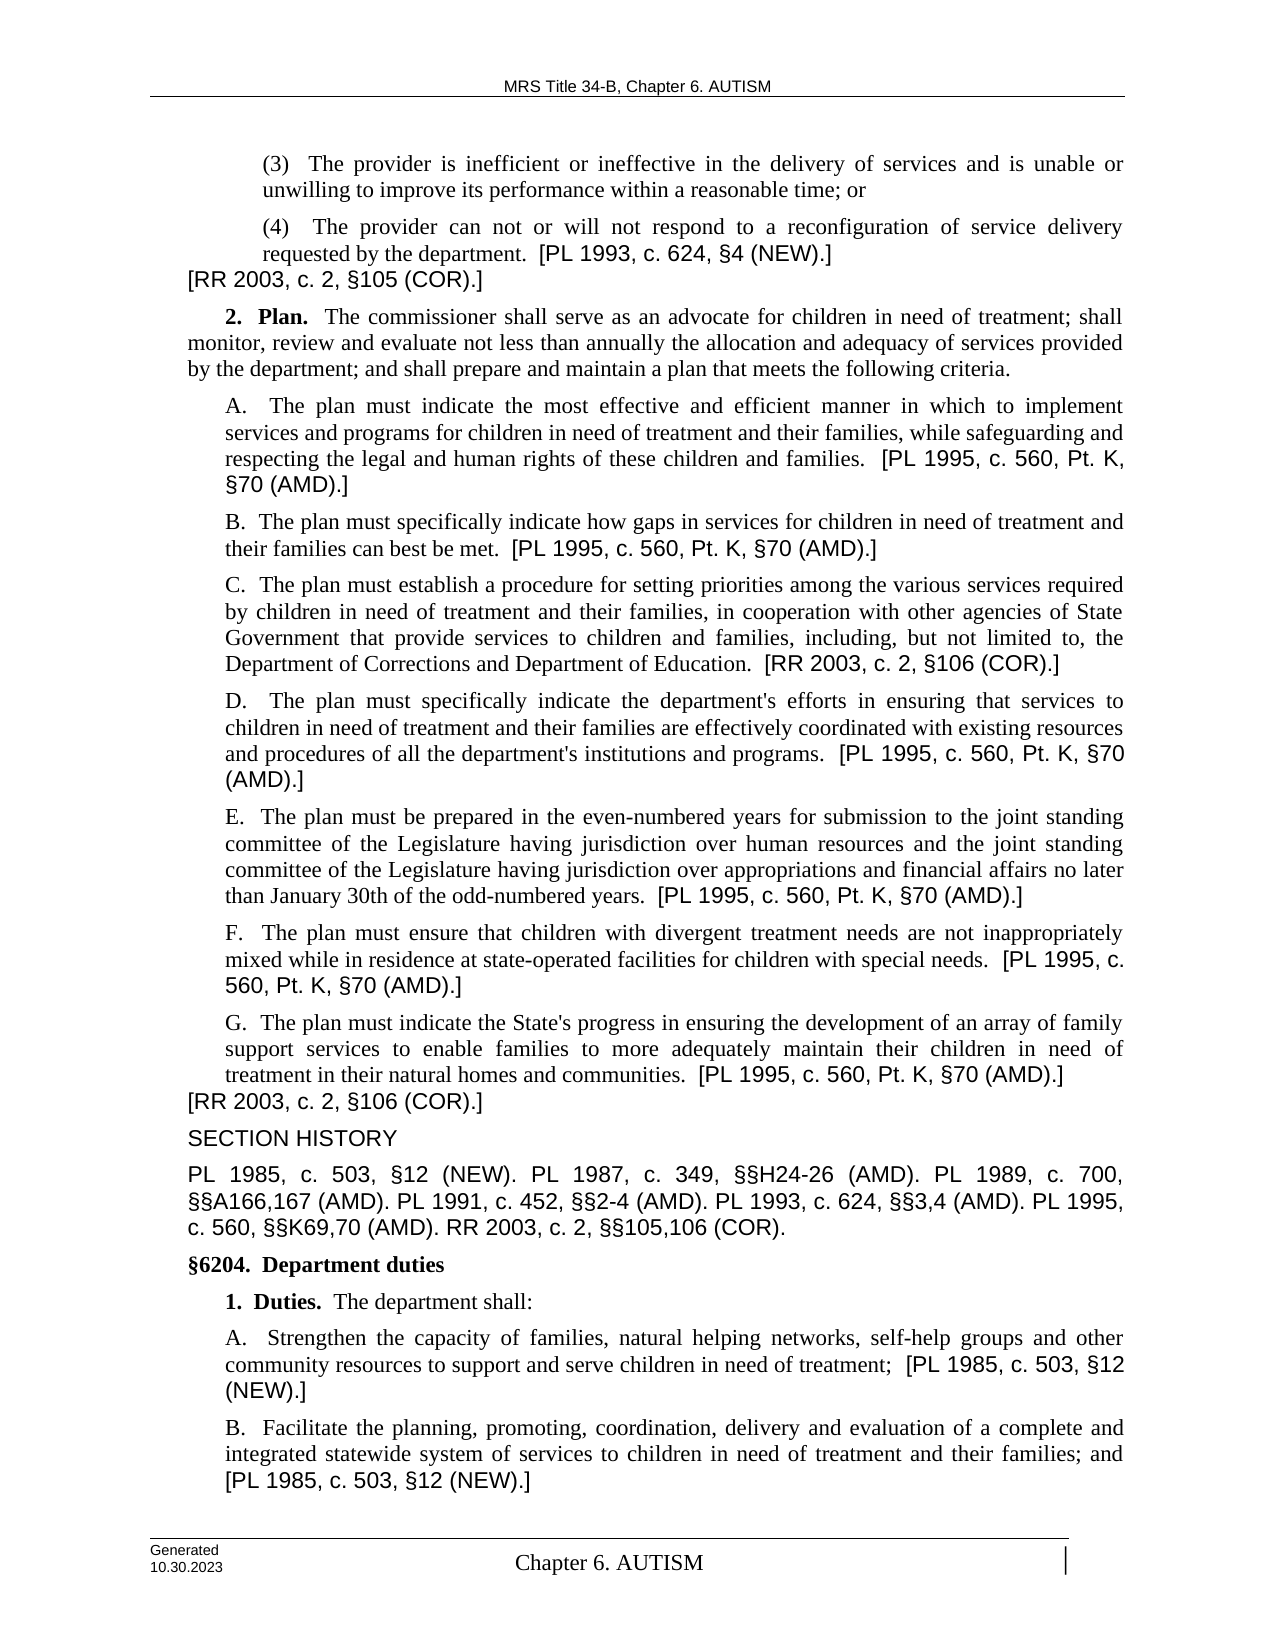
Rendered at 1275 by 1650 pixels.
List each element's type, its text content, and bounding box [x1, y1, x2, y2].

text SECTION HISTORY [187, 1125, 1125, 1151]
text B. Facilitate the planning, promoting, coordination, delivery and evaluation of a complete and integrated statewide system of services to children in need of treatment and their families; and [PL 1985, c. 503, §12 (NEW).] [225, 1414, 1125, 1493]
text G. The plan must indicate the State's progress in ensuring the development of an array of family support services to enable families to more adequately maintain their children in need of treatment in their natural homes and communities. [PL 1995, c. 560, Pt. K, §70 (AMD).] [225, 1009, 1125, 1088]
text 1. Duties. The department shall: [187, 1288, 1125, 1314]
text (3) The provider is inefficient or ineffective in the delivery of services and is unable or unwilling to improve its performance within a reasonable time; or [262, 150, 1125, 203]
text B. The plan must specifically indicate how gaps in services for children in need of treatment and their families can best be met. [PL 1995, c. 560, Pt. K, §70 (AMD).] [225, 508, 1125, 561]
text A. The plan must indicate the most effective and efficient manner in which to implement services and programs for children in need of treatment and their families, while safeguarding and respecting the legal and human rights of these children and families. [PL 1995, c. 560, Pt. K, §70 (AMD).] [225, 392, 1125, 498]
text §6204. Department duties [187, 1251, 1125, 1277]
text (4) The provider can not or will not respond to a reconfiguration of service delivery requested by the department. [PL 1993, c. 624, §4 (NEW).] [262, 213, 1125, 266]
text D. The plan must specifically indicate the department's efforts in ensuring that services to children in need of treatment and their families are effectively coordinated with existing resources and procedures of all the department's institutions and programs. [PL 1995, c. 560, Pt. K, §70 (AMD).] [225, 687, 1125, 793]
text [RR 2003, c. 2, §106 (COR).] [187, 1088, 1125, 1114]
text A. Strengthen the capacity of families, natural helping networks, self-help groups and other community resources to support and serve children in need of treatment; [PL 1985, c. 503, §12 (NEW).] [225, 1324, 1125, 1404]
text F. The plan must ensure that children with divergent treatment needs are not inappropriately mixed while in residence at state-operated facilities for children with special needs. [PL 1995, c. 560, Pt. K, §70 (AMD).] [225, 919, 1125, 998]
text PL 1985, c. 503, §12 (NEW). PL 1987, c. 349, §§H24-26 (AMD). PL 1989, c. 700, §§A166,167 (AMD). PL 1991, c. 452, §§2-4 (AMD). PL 1993, c. 624, §§3,4 (AMD). PL 1995, c. 560, §§K69,70 (AMD). RR 2003, c. 2, §§105,106 (COR). [187, 1161, 1125, 1241]
text E. The plan must be prepared in the even-numbered years for submission to the joint standing committee of the Legislature having jurisdiction over human resources and the joint standing committee of the Legislature having jurisdiction over appropriations and financial affairs no later than January 30th of the odd-numbered years. [PL 1995, c. 560, Pt. K, §70 (AMD).] [225, 803, 1125, 909]
text C. The plan must establish a procedure for setting priorities among the various services required by children in need of treatment and their families, in cooperation with other agencies of State Government that provide services to children and families, including, but not limited to, the Department of Corrections and Department of Education. [RR 2003, c. 2, §106 (COR).] [225, 571, 1125, 677]
text [RR 2003, c. 2, §105 (COR).] [187, 266, 1125, 292]
text 2. Plan. The commissioner shall serve as an advocate for children in need of treatment; shall monitor, review and evaluate not less than annually the allocation and adequacy of services provided by the department; and shall prepare and maintain a plan that meets the following criteria. [187, 303, 1125, 382]
